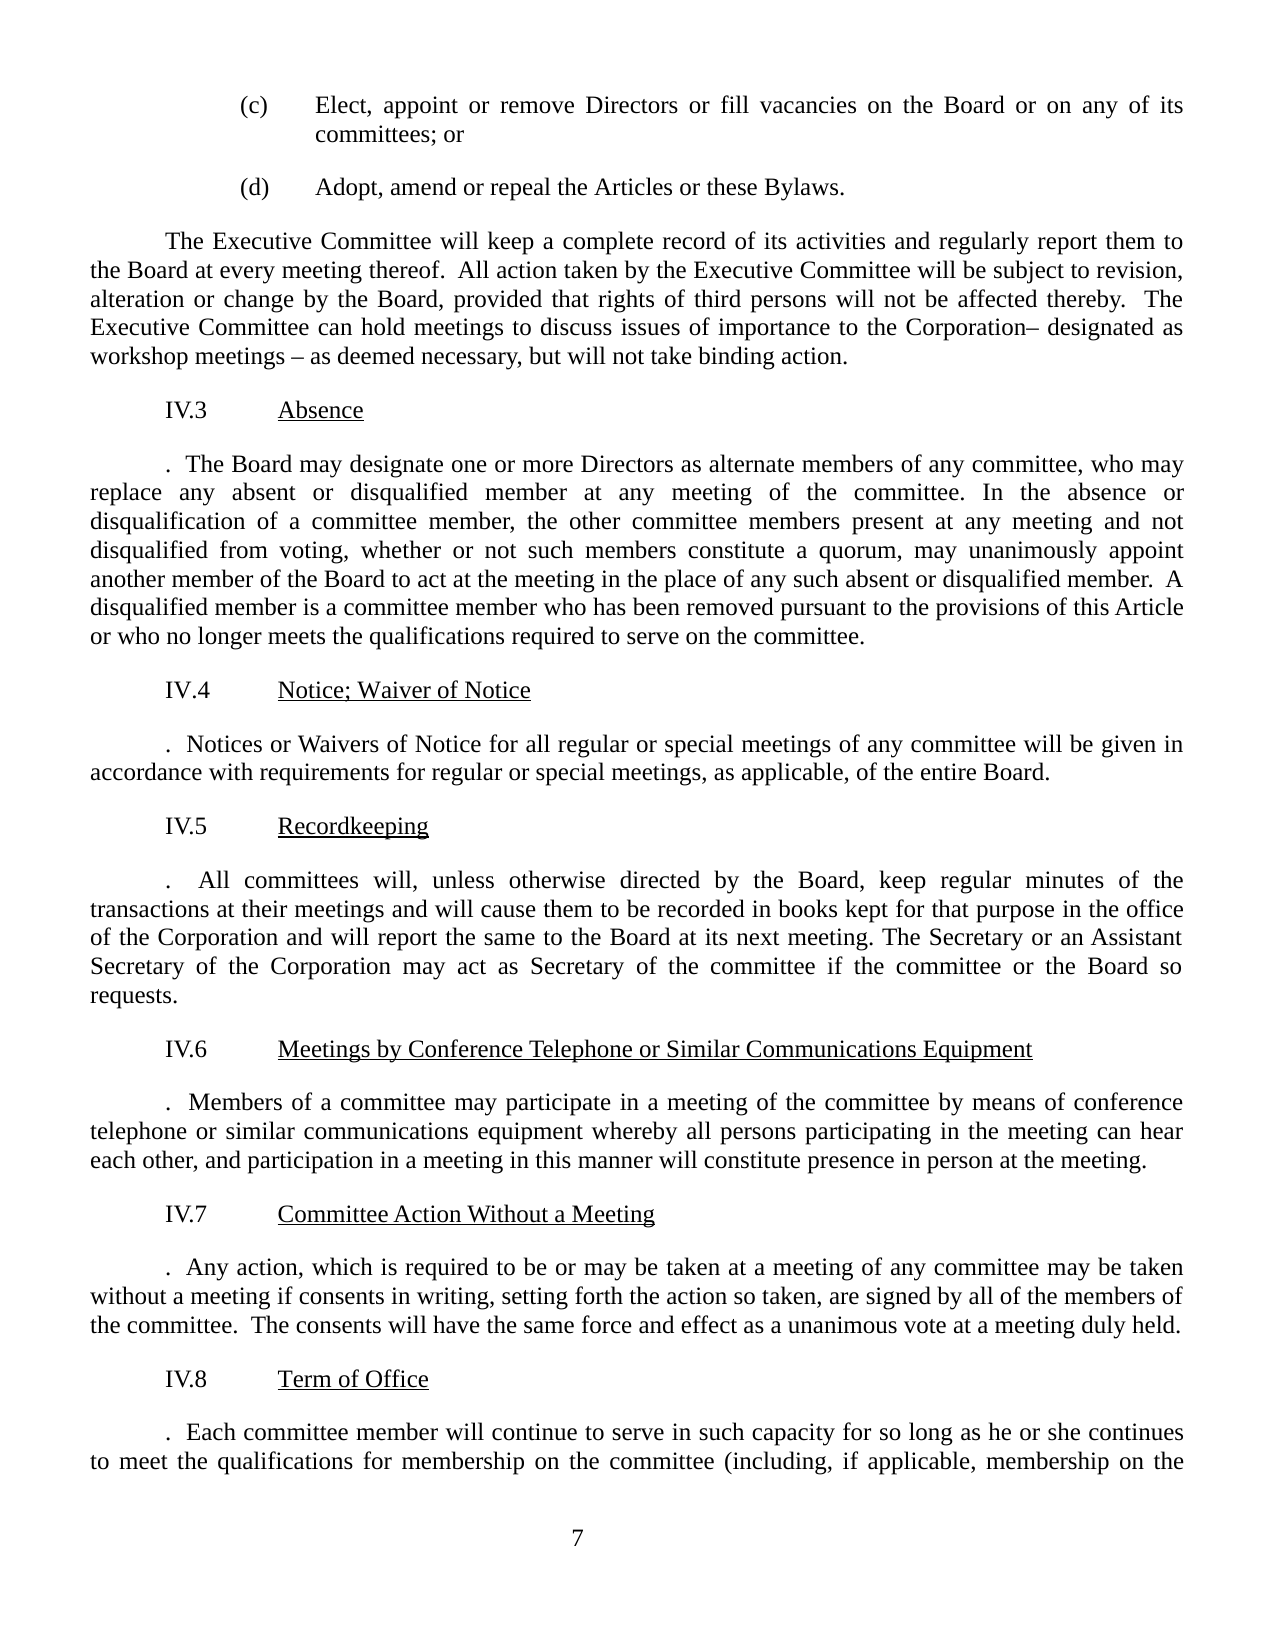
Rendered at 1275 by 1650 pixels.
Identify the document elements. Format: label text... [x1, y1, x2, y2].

text The Executive Committee will keep a complete record of its activities and regularly report them to the Board at every meeting thereof. All action taken by the Executive Committee will be subject to revision, alteration or change by the Board, provided that rights of third persons will not be affected thereby. The Executive Committee can hold meetings to discuss issues of importance to the Corporation– designated as workshop meetings – as deemed necessary, but will not take binding action. [90, 226, 1185, 370]
subtitle Absence [90, 395, 1185, 424]
text . All committees will, unless otherwise directed by the Board, keep regular minutes of the transactions at their meetings and will cause them to be recorded in books kept for that purpose in the office of the Corporation and will report the same to the Board at its next meeting. The Secretary or an Assistant Secretary of the Corporation may act as Secretary of the committee if the committee or the Board so requests. [90, 865, 1185, 1009]
text . Any action, which is required to be or may be taken at a meeting of any committee may be taken without a meeting if consents in writing, setting forth the action so taken, are signed by all of the members of the committee. The consents will have the same force and effect as a unanimous vote at a meeting duly held. [90, 1252, 1185, 1339]
text . The Board may designate one or more Directors as alternate members of any committee, who may replace any absent or disqualified member at any meeting of the committee. In the absence or disqualification of a committee member, the other committee members present at any meeting and not disqualified from voting, whether or not such members constitute a quorum, may unanimously appoint another member of the Board to act at the meeting in the place of any such absent or disqualified member. A disqualified member is a committee member who has been removed pursuant to the provisions of this Article or who no longer meets the qualifications required to serve on the committee. [90, 449, 1185, 650]
subtitle Committee Action Without a Meeting [90, 1199, 1185, 1227]
text . Members of a committee may participate in a meeting of the committee by means of conference telephone or similar communications equipment whereby all persons participating in the meeting can hear each other, and participation in a meeting in this manner will constitute presence in person at the meeting. [90, 1087, 1185, 1174]
subtitle Meetings by Conference Telephone or Similar Communications Equipment [90, 1034, 1185, 1062]
subtitle Recordkeeping [90, 811, 1185, 840]
subtitle Term of Office [90, 1364, 1185, 1392]
subtitle Elect, appoint or remove Directors or fill vacancies on the Board or on any of its committees; or [240, 90, 1185, 147]
subtitle Notice; Waiver of Notice [90, 675, 1185, 704]
subtitle Adopt, amend or repeal the Articles or these Bylaws. [240, 172, 1185, 201]
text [90, 1417, 1185, 1475]
text . Notices or Waivers of Notice for all regular or special meetings of any committee will be given in accordance with requirements for regular or special meetings, as applicable, of the entire Board. [90, 729, 1185, 786]
